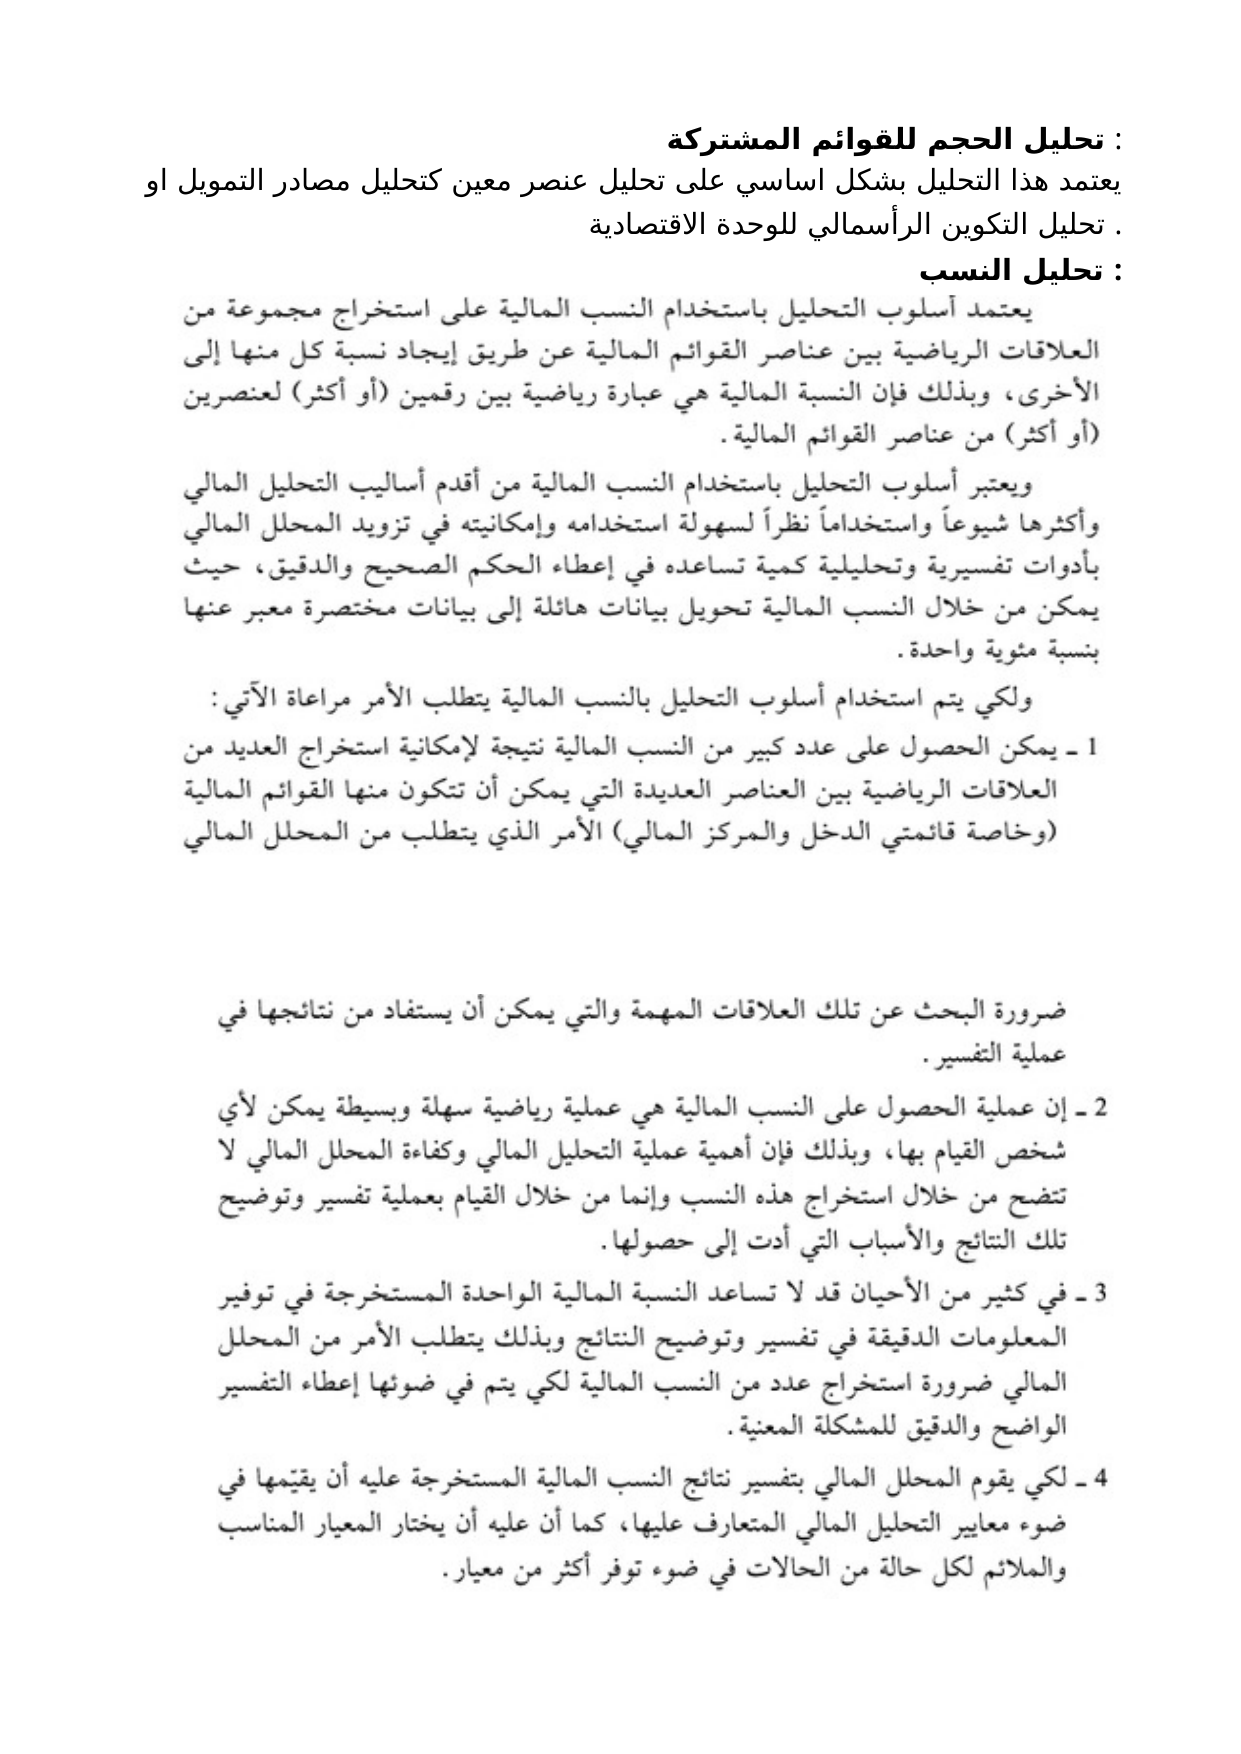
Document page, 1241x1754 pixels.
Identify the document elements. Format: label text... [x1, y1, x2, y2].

text تحليل النسب : [118, 249, 1122, 289]
text يعتمد هذا التحليل بشكل اساسي على تحليل عنصر معين كتحليل مصادر التمويل او تحليل التكوين الرأسمالي للوحدة الاقتصادية . [118, 164, 1122, 243]
text تحليل الحجم للقوائم المشتركة : [118, 118, 1122, 158]
